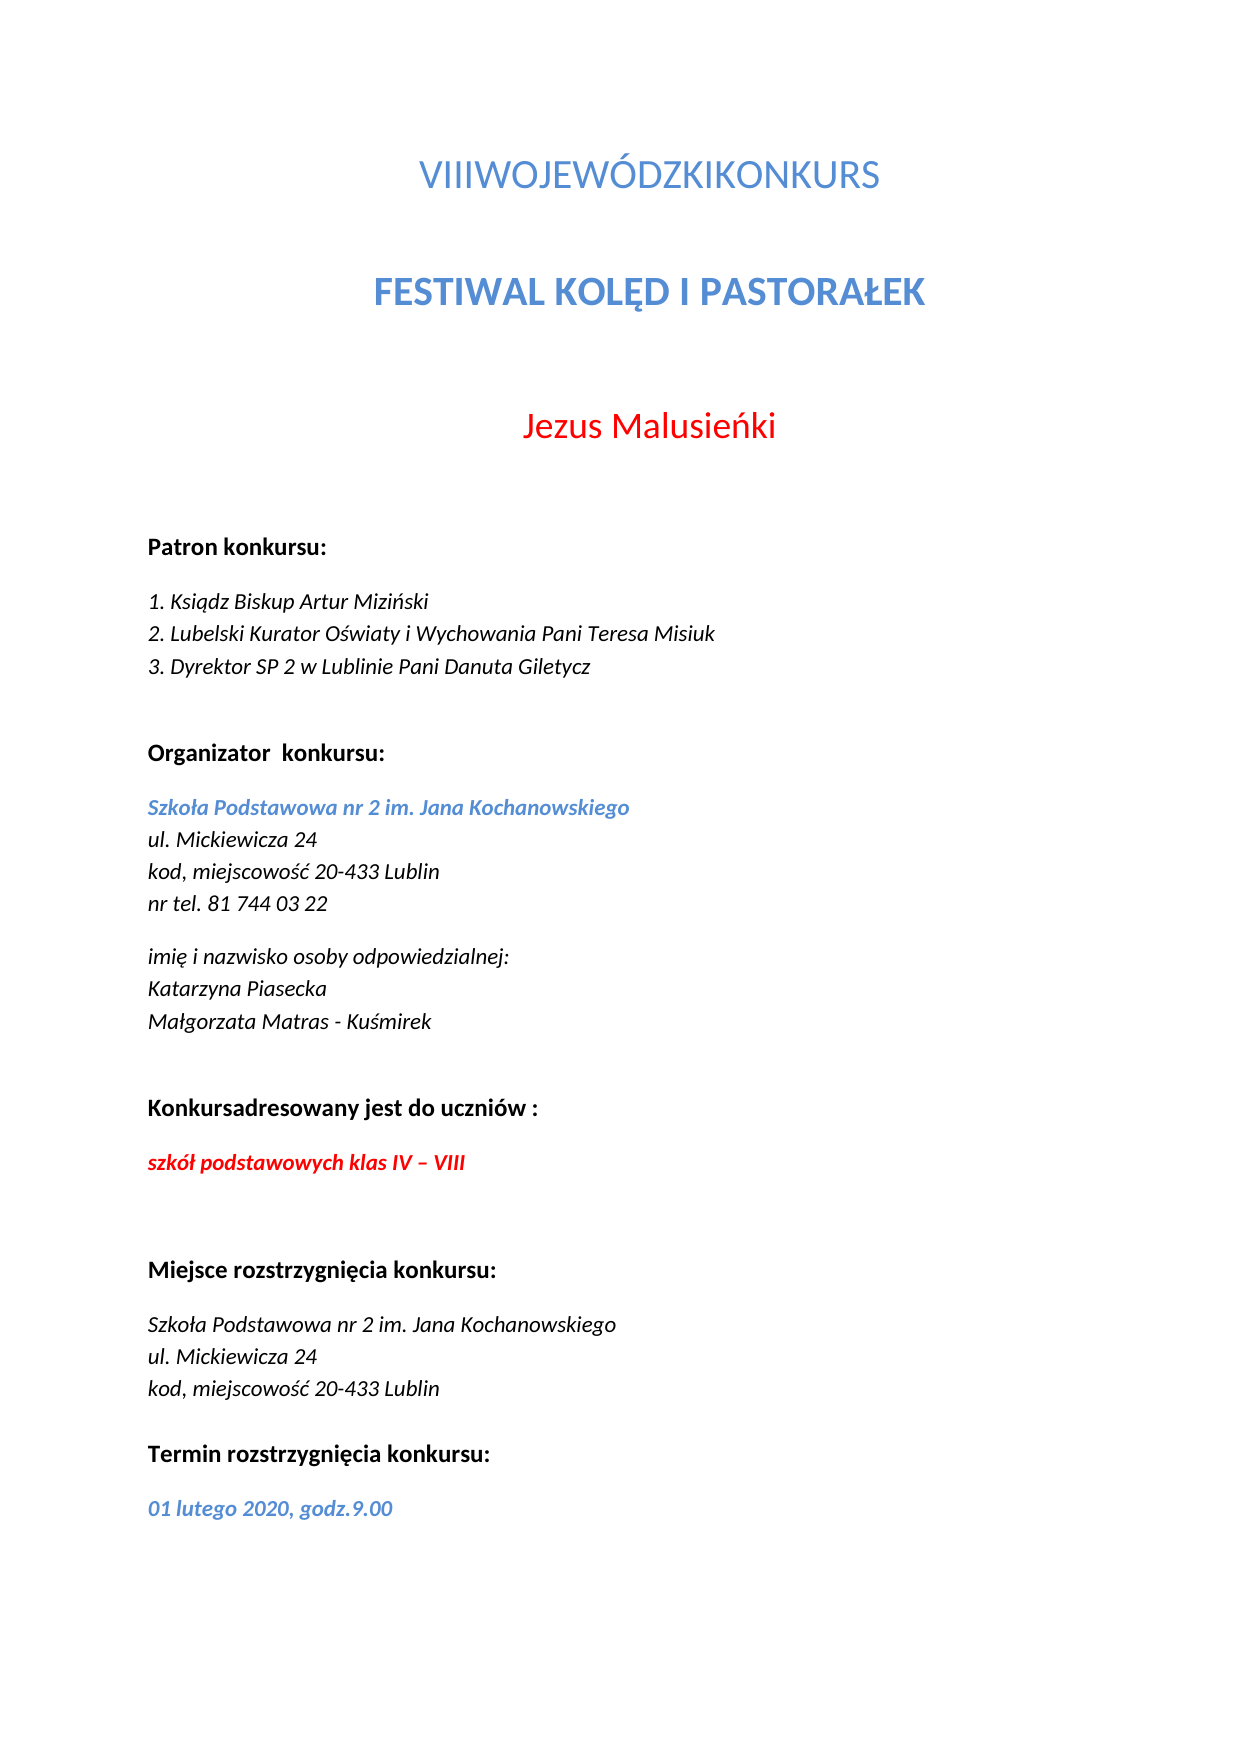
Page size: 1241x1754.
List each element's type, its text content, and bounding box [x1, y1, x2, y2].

text Termin rozstrzygnięcia konkursu: [148, 1438, 1152, 1469]
text 1. Ksiądz Biskup Artur Miziński [148, 587, 1152, 615]
text FESTIWAL KOLĘD I PASTORAŁEK [148, 264, 1152, 315]
text Organizator konkursu: [148, 737, 1152, 767]
text kod, miejscowość 20-433 Lublin [148, 857, 1152, 885]
text Szkoła Podstawowa nr 2 im. Jana Kochanowskiego [148, 793, 1152, 821]
text Jezus Malusieńki [148, 402, 1152, 448]
text kod, miejscowość 20-433 Lublin [148, 1374, 1152, 1402]
text Małgorzata Matras - Kuśmirek [148, 1007, 1152, 1035]
text Miejsce rozstrzygnięcia konkursu: [148, 1254, 1152, 1284]
text nr tel. 81 744 03 22 [148, 889, 1152, 917]
text Katarzyna Piasecka [148, 974, 1152, 1003]
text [148, 1310, 1152, 1338]
text 3. Dyrektor SP 2 w Lublinie Pani Danuta Giletycz [148, 652, 1152, 680]
text Patron konkursu: [148, 532, 1152, 562]
text Konkursadresowany jest do uczniów : [148, 1092, 1152, 1122]
text 01 lutego 2020, godz.9.00 [148, 1494, 1152, 1522]
text VIIIWOJEWÓDZKIKONKURS [148, 148, 1152, 198]
text ul. Mickiewicza 24 [148, 825, 1152, 853]
text szkół podstawowych klas IV – VIII [148, 1148, 1152, 1176]
text imię i nazwisko osoby odpowiedzialnej: [148, 942, 1152, 970]
text ul. Mickiewicza 24 [148, 1342, 1152, 1370]
text 2. Lubelski Kurator Oświaty i Wychowania Pani Teresa Misiuk [148, 619, 1152, 648]
